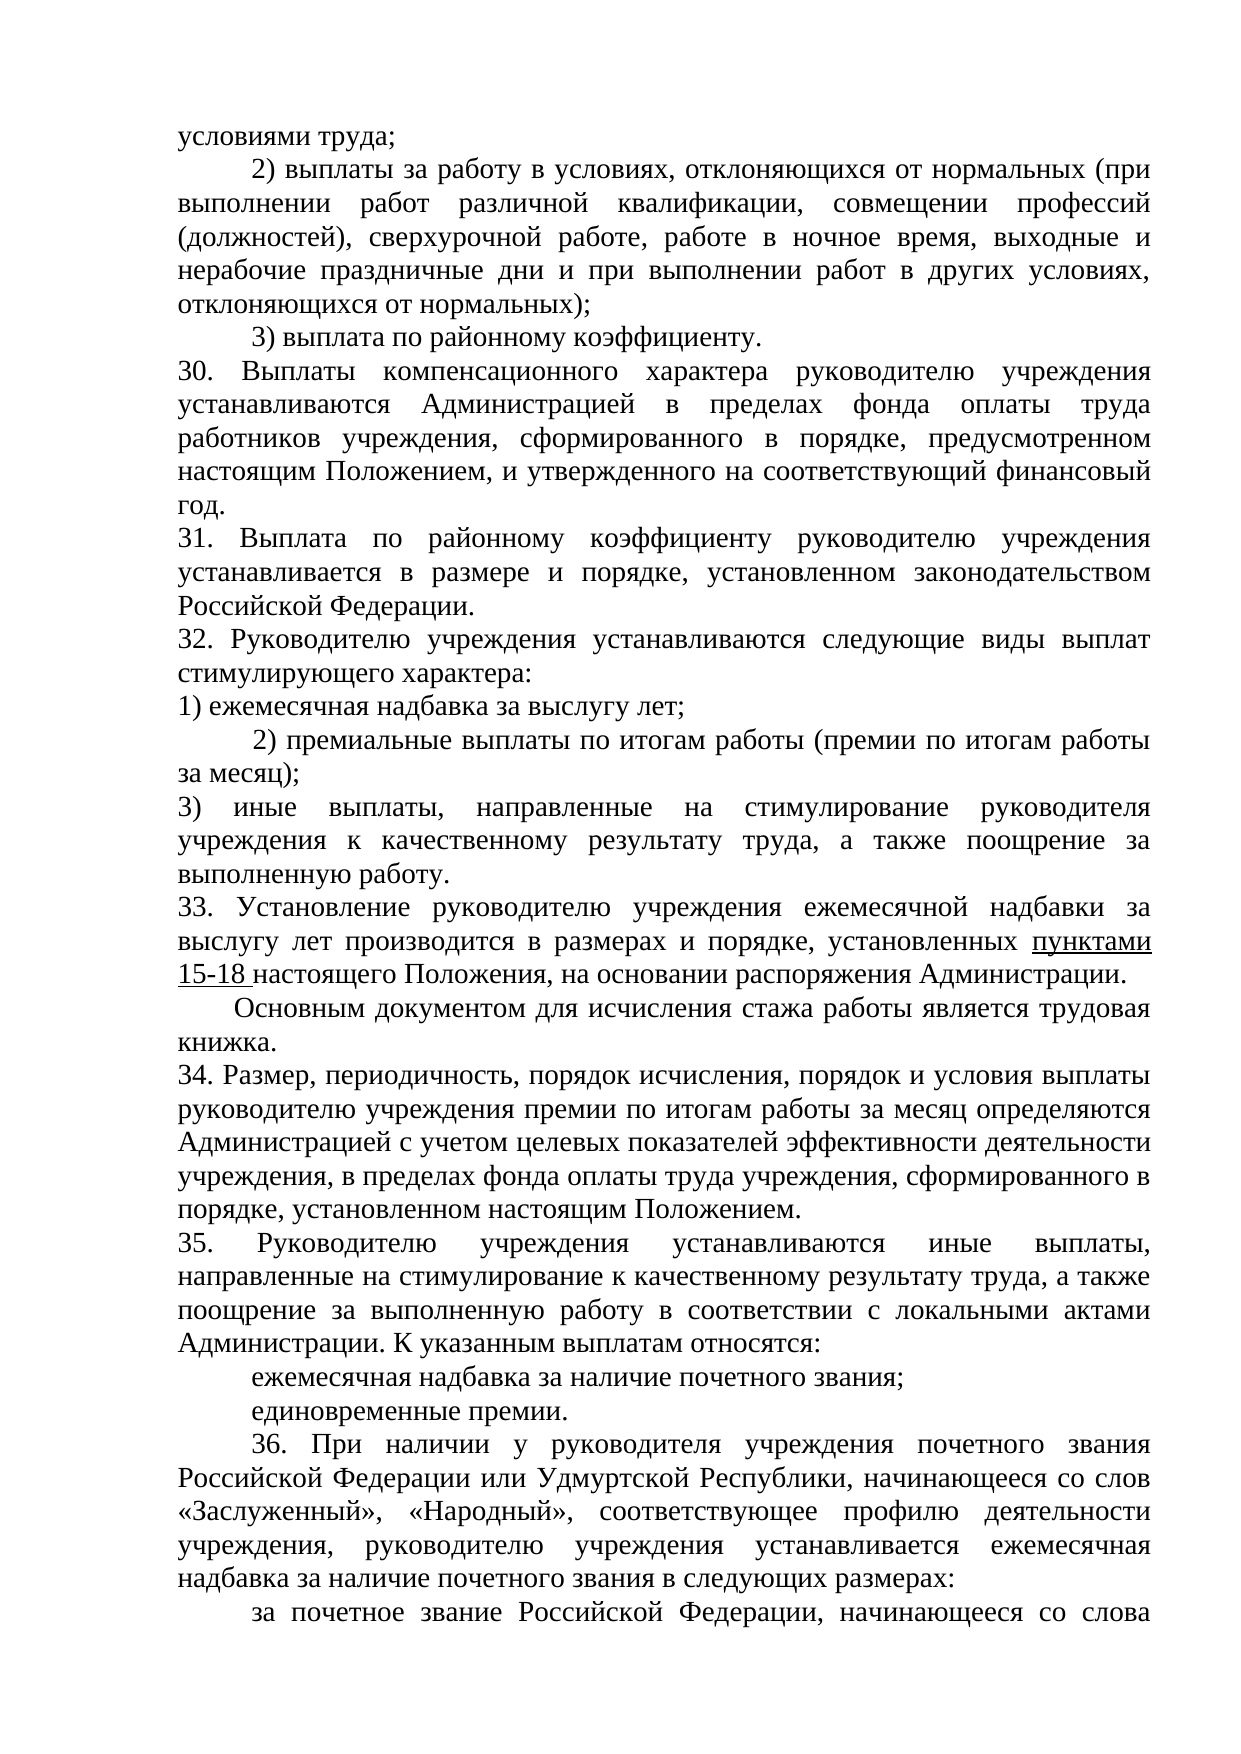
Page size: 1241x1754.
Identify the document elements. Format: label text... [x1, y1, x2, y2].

text ежемесячная надбавка за наличие почетного звания; [177, 1359, 1152, 1393]
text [177, 1594, 1152, 1627]
text 34. Размер, периодичность, порядок исчисления, порядок и условия выплаты руководителю учреждения премии по итогам работы за месяц определяются Администрацией с учетом целевых показателей эффективности деятельности учреждения, в пределах фонда оплаты труда учреждения, сформированного в порядке, установленном настоящим Положением. [177, 1057, 1152, 1225]
text 36. При наличии у руководителя учреждения почетного звания Российской Федерации или Удмуртской Республики, начинающееся со слов «Заслуженный», «Народный», соответствующее профилю деятельности учреждения, руководителю учреждения устанавливается ежемесячная надбавка за наличие почетного звания в следующих размерах: [177, 1426, 1152, 1594]
text 31. Выплата по районному коэффициенту руководителю учреждения устанавливается в размере и порядке, установленном законодательством Российской Федерации. [177, 521, 1152, 621]
text 35. Руководителю учреждения устанавливаются иные выплаты, направленные на стимулирование к качественному результату труда, а также поощрение за выполненную работу в соответствии с локальными актами Администрации. К указанным выплатам относятся: [177, 1225, 1152, 1359]
text 3) иные выплаты, направленные на стимулирование руководителя учреждения к качественному результату труда, а также поощрение за выполненную работу. [177, 789, 1152, 889]
text 30. Выплаты компенсационного характера руководителю учреждения устанавливаются Администрацией в пределах фонда оплаты труда работников учреждения, сформированного в порядке, предусмотренном настоящим Положением, и утвержденного на соответствующий финансовый год. [177, 353, 1152, 521]
text Основным документом для исчисления стажа работы является трудовая книжка. [177, 990, 1152, 1057]
text 33. Установление руководителю учреждения ежемесячной надбавки за выслугу лет производится в размерах и порядке, установленных пунктами 15-18 настоящего Положения, на основании распоряжения Администрации. [177, 889, 1152, 990]
text единовременные премии. [177, 1393, 1152, 1426]
text 3) выплата по районному коэффициенту. [177, 319, 1152, 353]
text 2) выплаты за работу в условиях, отклоняющихся от нормальных (при выполнении работ различной квалификации, совмещении профессий (должностей), сверхурочной работе, работе в ночное время, выходные и нерабочие праздничные дни и при выполнении работ в других условиях, отклоняющихся от нормальных); [177, 152, 1152, 319]
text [177, 118, 1152, 152]
text 2) премиальные выплаты по итогам работы (премии по итогам работы за месяц); [177, 722, 1152, 789]
text 1) ежемесячная надбавка за выслугу лет; [177, 688, 1152, 722]
text 32. Руководителю учреждения устанавливаются следующие виды выплат стимулирующего характера: [177, 621, 1152, 688]
